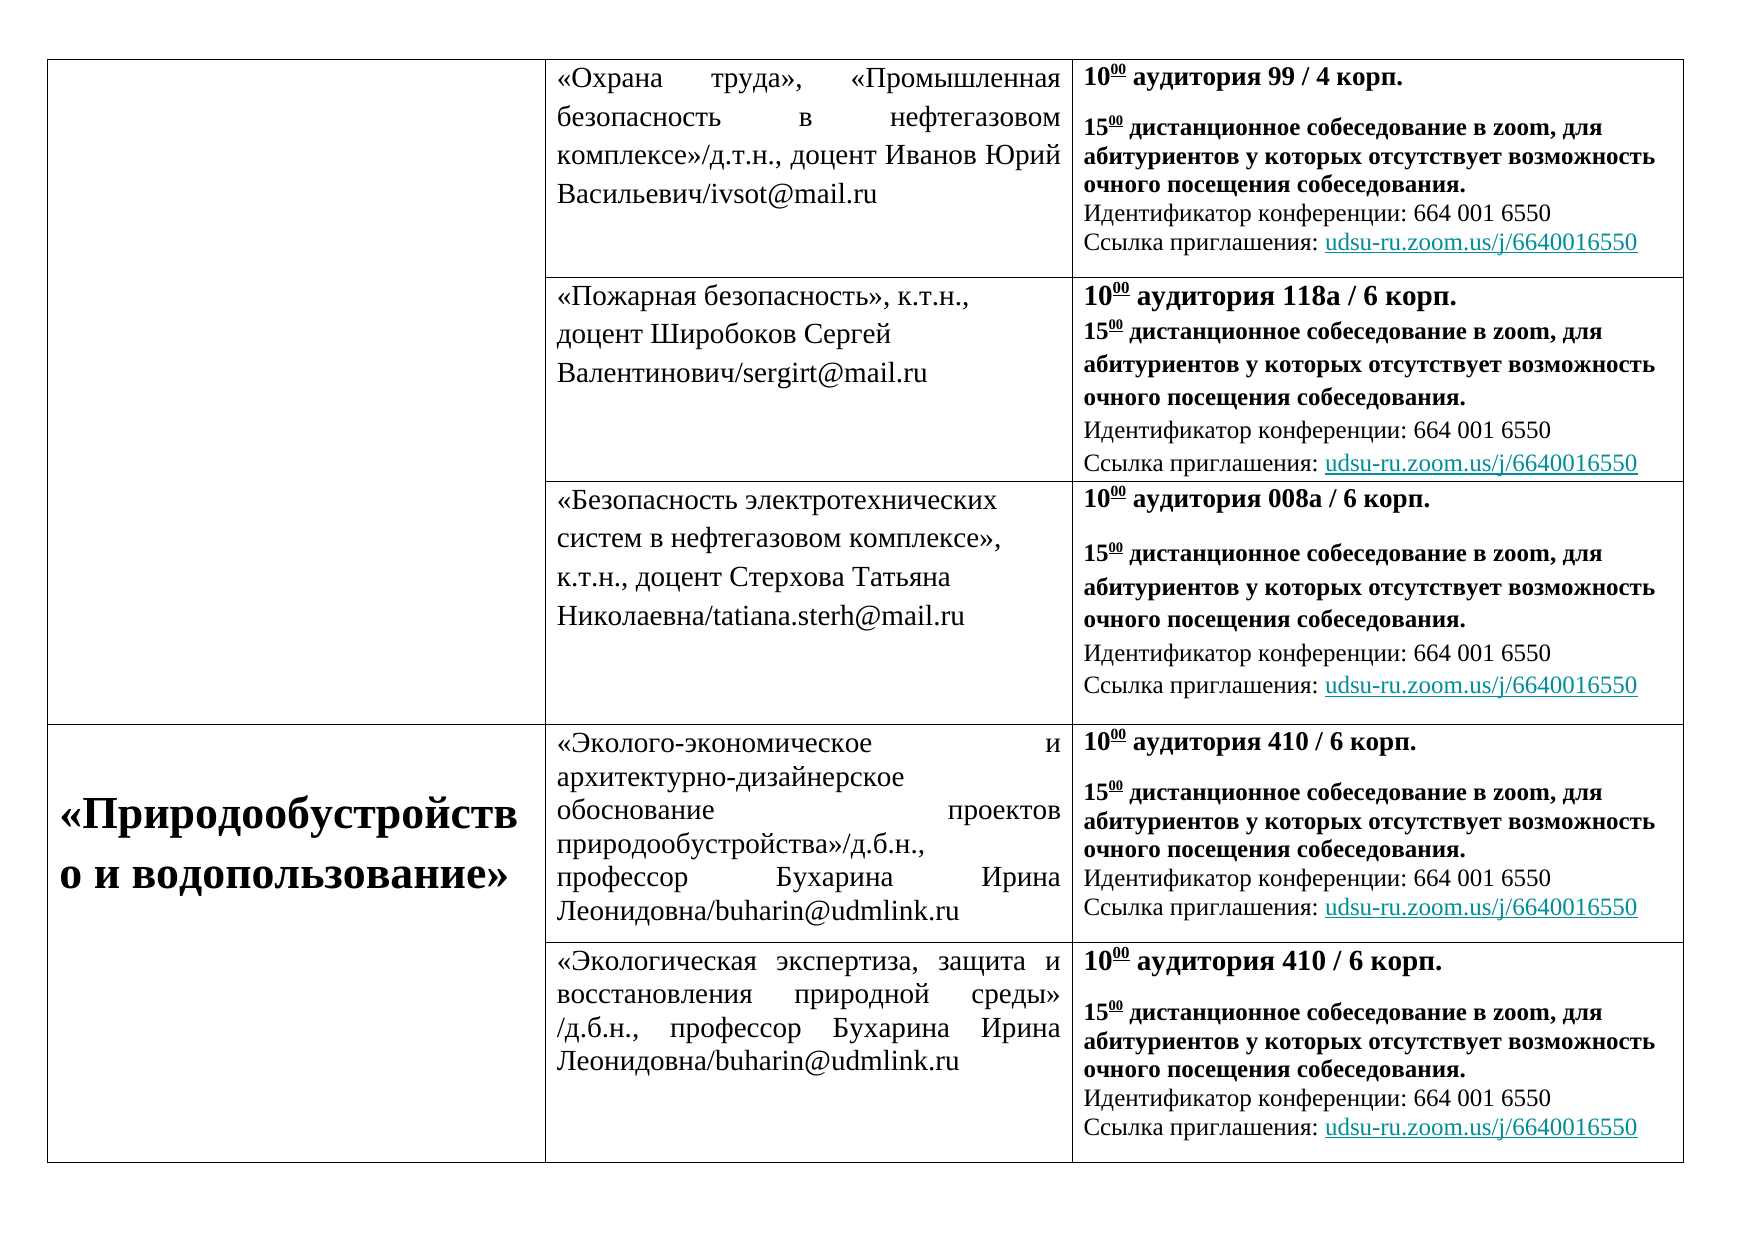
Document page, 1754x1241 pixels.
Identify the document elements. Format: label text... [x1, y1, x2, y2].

table_cell 1000 аудитория 99 / 4 корп. 1500 дистанционное собеседование в zoom, для абитуриентов у которых отсутствует возможность очного посещения собеседования. Идентификатор конференции: 664 001 6550 Ссылка приглашения: udsu-ru.zoom.us/j/6640016550 [1073, 60, 1683, 277]
table_cell «Эколого-экономическое и архитектурно-дизайнерское обоснование проектов природообустройства»/д.б.н., профессор Бухарина Ирина Леонидовна/buharin@udmlink.ru [546, 725, 1072, 942]
table_cell 1000 аудитория 118а / 6 корп. 1500 дистанционное собеседование в zoom, для абитуриентов у которых отсутствует возможность очного посещения собеседования. Идентификатор конференции: 664 001 6550 Ссылка приглашения: udsu-ru.zoom.us/j/6640016550 [1073, 278, 1683, 481]
table_cell «Безопасность электротехнических систем в нефтегазовом комплексе», к.т.н., доцент Стерхова Татьяна Николаевна/tatiana.sterh@mail.ru [546, 482, 1072, 724]
table_cell «Охрана труда», «Промышленная безопасность в нефтегазовом комплексе»/д.т.н., доцент Иванов Юрий Васильевич/ivsot@mail.ru [546, 60, 1072, 277]
table_cell «Природообустройство и водопользование» [48, 725, 545, 1162]
table_cell 1000 аудитория 008а / 6 корп. 1500 дистанционное собеседование в zoom, для абитуриентов у которых отсутствует возможность очного посещения собеседования. Идентификатор конференции: 664 001 6550 Ссылка приглашения: udsu-ru.zoom.us/j/6640016550 [1073, 482, 1683, 724]
table_cell «Пожарная безопасность», к.т.н., доцент Широбоков Сергей Валентинович/sergirt@mail.ru [546, 278, 1072, 481]
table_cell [1073, 943, 1683, 1162]
table_cell «Экологическая экспертиза, защита и восстановления природной среды» /д.б.н., профессор Бухарина Ирина Леонидовна/buharin@udmlink.ru [546, 943, 1072, 1162]
